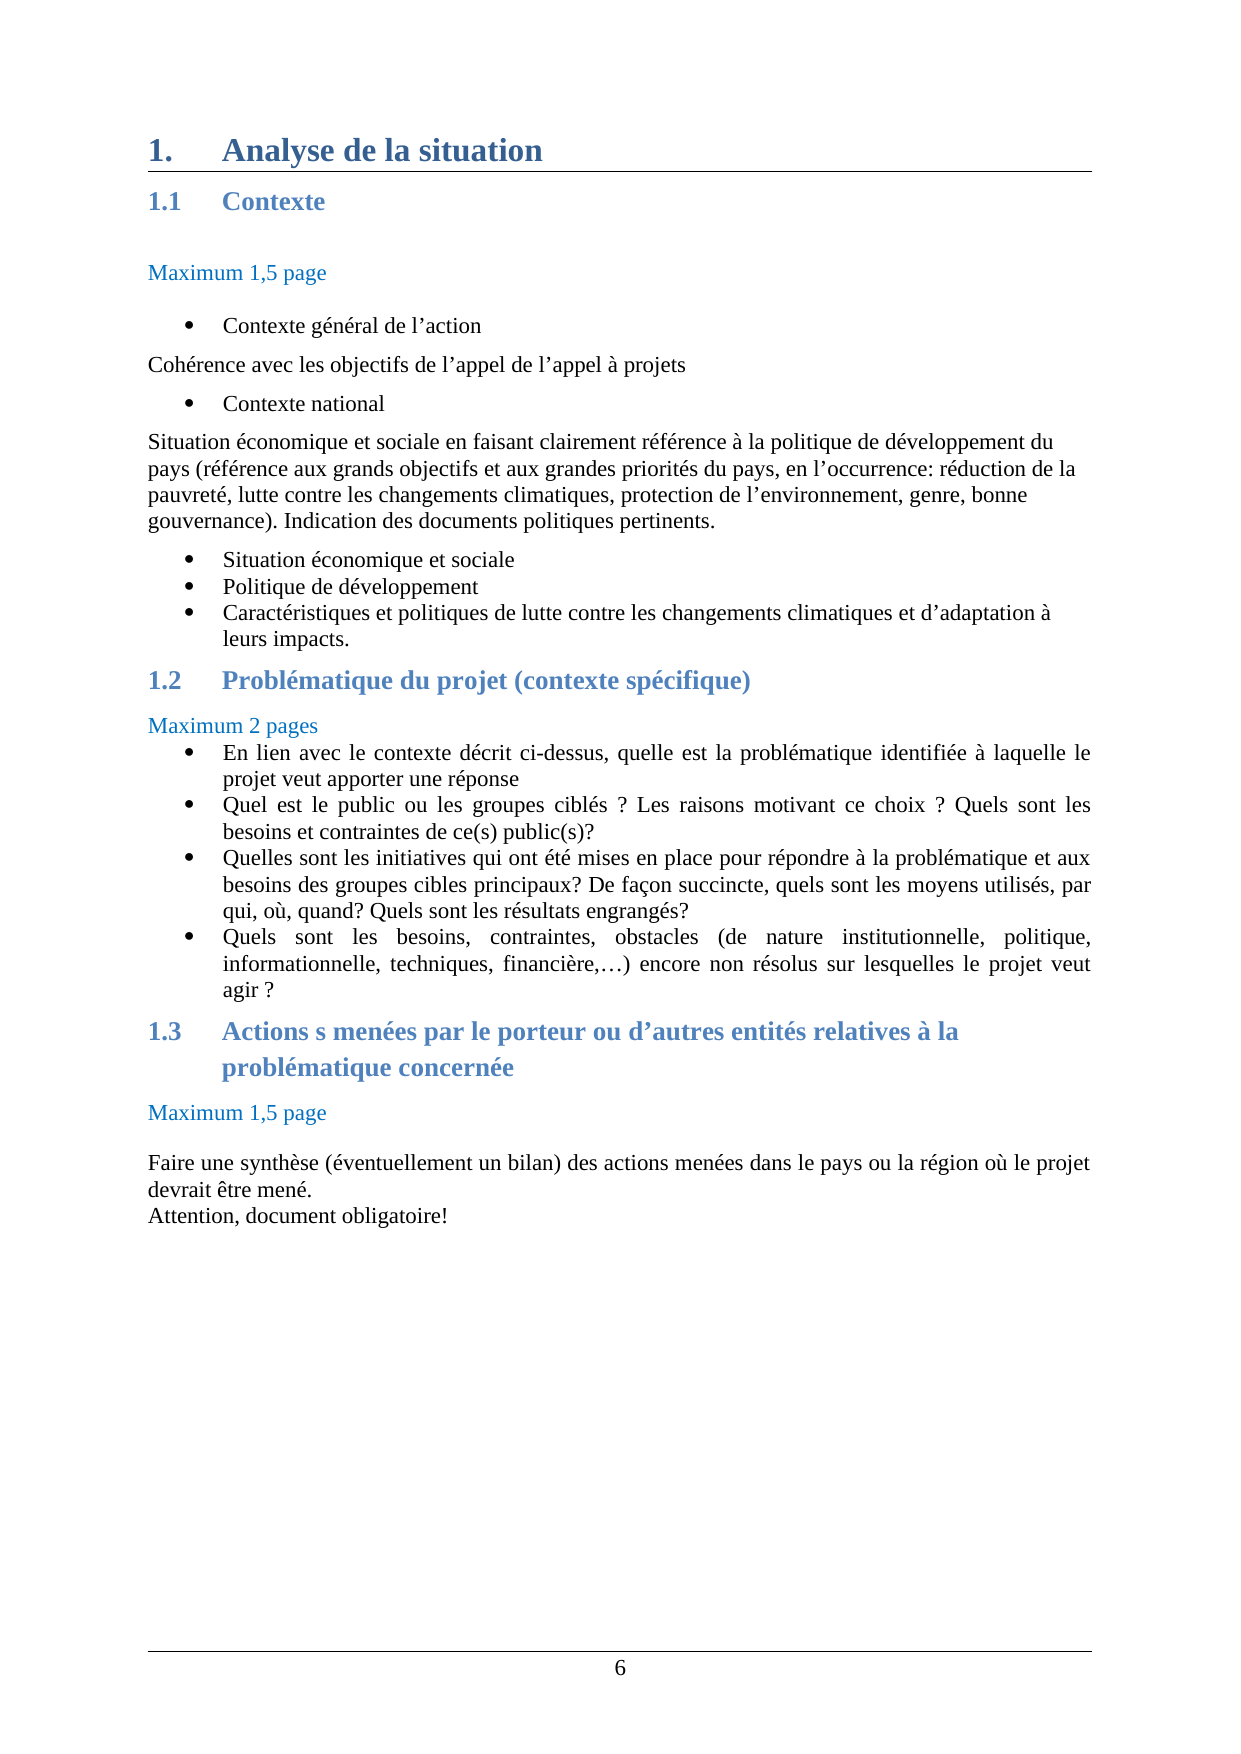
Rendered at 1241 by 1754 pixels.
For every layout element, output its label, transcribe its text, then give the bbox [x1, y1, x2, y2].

text Cohérence avec les objectifs de l’appel de l’appel à projets [148, 351, 1092, 377]
text Situation économique et sociale en faisant clairement référence à la politique de développement du pays (référence aux grands objectifs et aux grandes priorités du pays, en l’occurrence: réduction de la pauvreté, lutte contre les changements climatiques, protection de l’environnement, genre, bonne gouvernance). Indication des documents politiques pertinents. [148, 428, 1092, 534]
list Contexte national [185, 389, 1092, 416]
subtitle Analyse de la situation [148, 131, 1092, 171]
subtitle Problématique du projet (contexte spécifique) [148, 664, 1092, 695]
text Maximum 1,5 page [148, 259, 1092, 286]
list Situation économique et sociale [185, 546, 1092, 573]
list Caractéristiques et politiques de lutte contre les changements climatiques et d’adaptation à leurs impacts. [185, 599, 1092, 652]
list Politique de développement [185, 573, 1092, 599]
list Quels sont les besoins, contraintes, obstacles (de nature institutionnelle, politique, informationnelle, techniques, financière,…) encore non résolus sur lesquelles le projet veut agir ? [185, 923, 1092, 1002]
text Attention, document obligatoire! [148, 1202, 1092, 1228]
subtitle Actions s menées par le porteur ou d’autres entités relatives à la problématique concernée [148, 1015, 1092, 1082]
subtitle Contexte [148, 184, 1092, 216]
list Contexte général de l’action [185, 312, 1092, 338]
list Quel est le public ou les groupes ciblés ? Les raisons motivant ce choix ? Quels sont les besoins et contraintes de ce(s) public(s)? [185, 792, 1092, 844]
list En lien avec le contexte décrit ci-dessus, quelle est la problématique identifiée à laquelle le projet veut apporter une réponse [185, 739, 1092, 792]
text Faire une synthèse (éventuellement un bilan) des actions menées dans le pays ou la région où le projet devrait être mené. [148, 1149, 1092, 1202]
text Maximum 2 pages [148, 712, 1092, 739]
text Maximum 1,5 page [148, 1099, 1092, 1125]
list Quelles sont les initiatives qui ont été mises en place pour répondre à la problématique et aux besoins des groupes cibles principaux? De façon succincte, quels sont les moyens utilisés, par qui, où, quand? Quels sont les résultats engrangés? [185, 844, 1092, 923]
